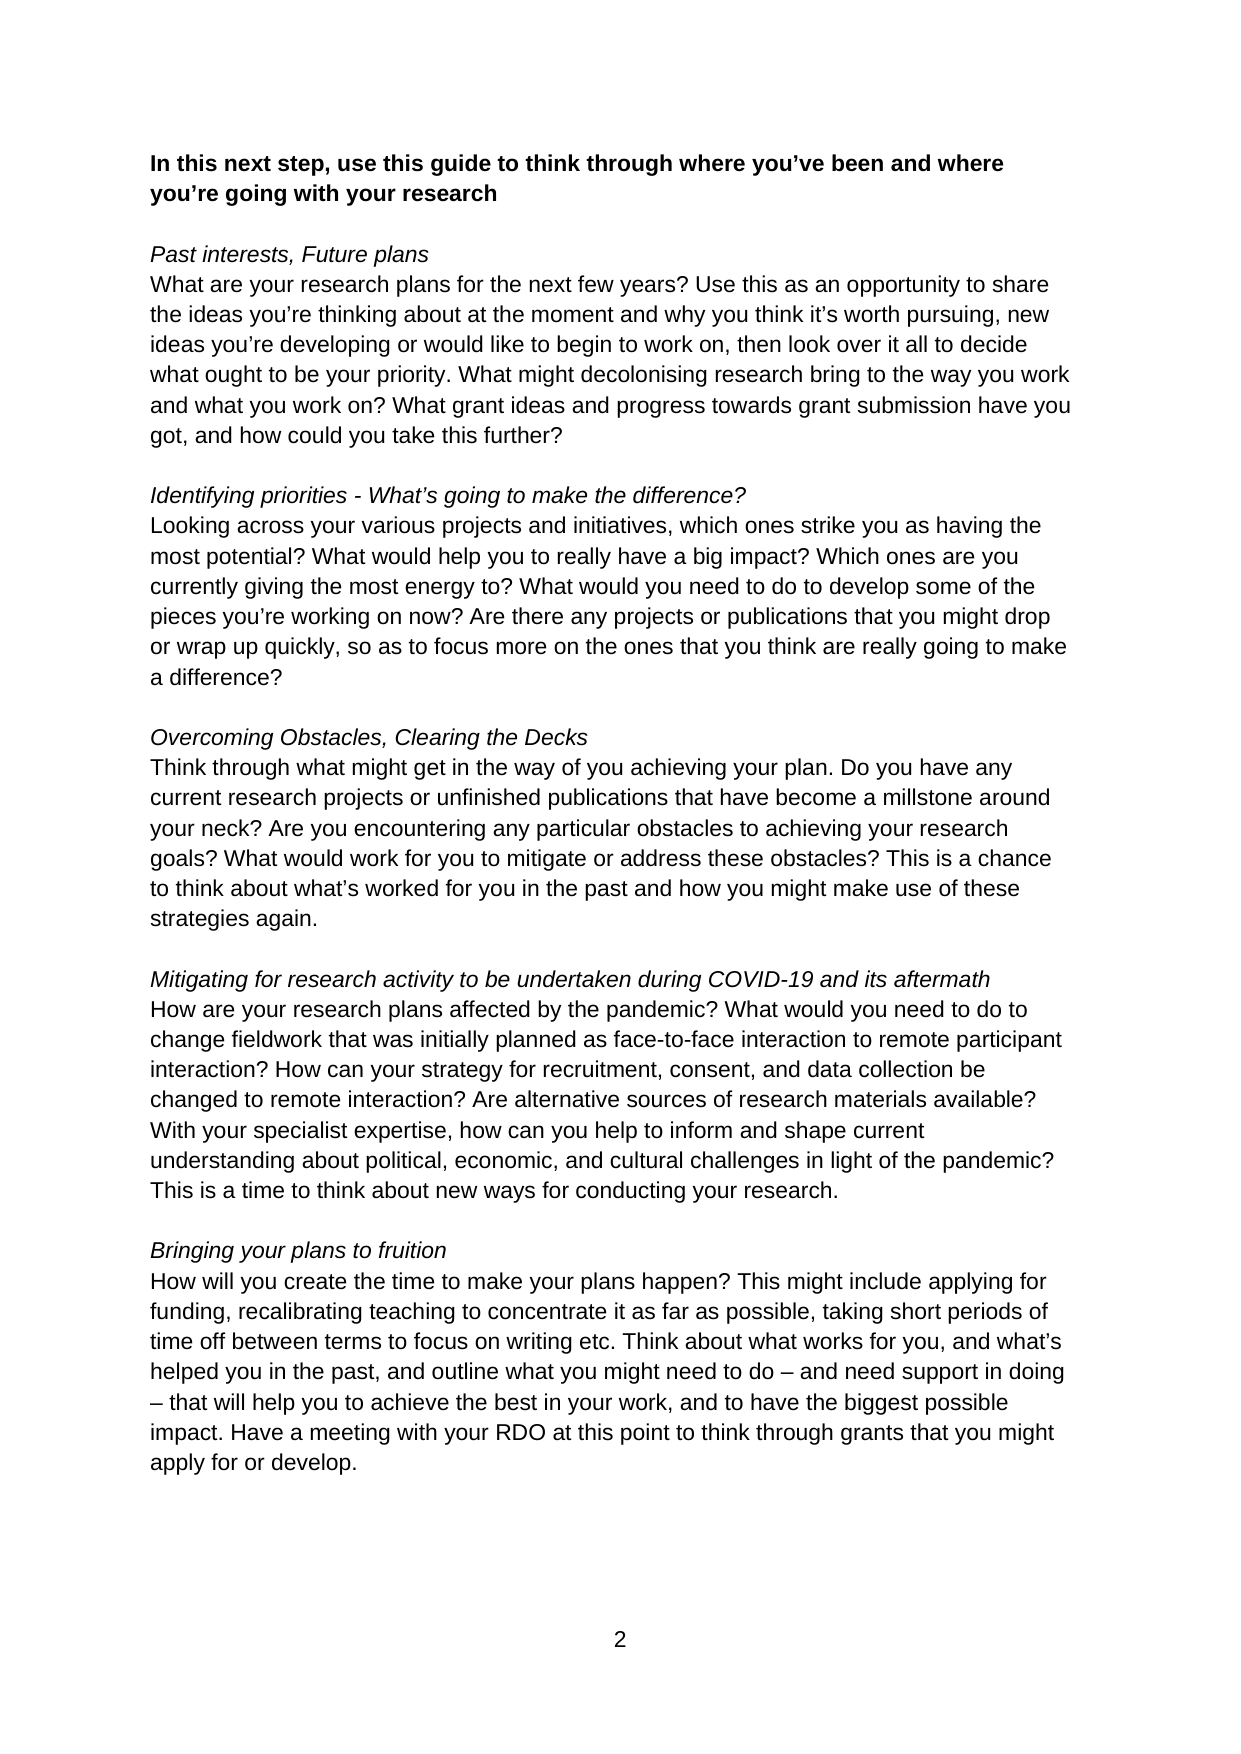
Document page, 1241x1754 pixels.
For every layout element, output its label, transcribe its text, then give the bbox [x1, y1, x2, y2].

text How will you create the time to make your plans happen? This might include applying for funding, recalibrating teaching to concentrate it as far as possible, taking short periods of time off between terms to focus on writing etc. Think about what works for you, and what’s helped you in the past, and outline what you might need to do – and need support in doing – that will help you to achieve the best in your work, and to have the biggest possible impact. Have a meeting with your RDO at this point to think through grants that you might apply for or develop. [150, 1268, 1071, 1475]
text Identifying priorities - What’s going to make the difference? [150, 482, 1071, 509]
text Past interests, Future plans [150, 241, 1071, 267]
text Bringing your plans to fruition [150, 1237, 1071, 1264]
text Think through what might get in the way of you achieving your plan. Do you have any current research projects or unfinished publications that have become a millstone around your neck? Are you encountering any particular obstacles to achieving your research goals? What would work for you to mitigate or address these obstacles? This is a chance to think about what’s worked for you in the past and how you might make use of these strategies again. [150, 754, 1071, 932]
text What are your research plans for the next few years? Use this as an opportunity to share the ideas you’re thinking about at the moment and why you think it’s worth pursuing, new ideas you’re developing or would like to begin to work on, then look over it all to decide what ought to be your priority. What might decolonising research bring to the way you work and what you work on? What grant ideas and progress towards grant submission have you got, and how could you take this further? [150, 271, 1071, 448]
text In this next step, use this guide to think through where you’ve been and where you’re going with your research [150, 150, 1071, 207]
text How are your research plans affected by the pandemic? What would you need to do to change fieldwork that was initially planned as face-to-face interaction to remote participant interaction? How can your strategy for recruitment, consent, and data collection be changed to remote interaction? Are alternative sources of research materials available? With your specialist expertise, how can you help to inform and shape current understanding about political, economic, and cultural challenges in light of the pandemic? This is a time to think about new ways for conducting your research. [150, 996, 1071, 1203]
text Overcoming Obstacles, Clearing the Decks [150, 724, 1071, 750]
text Looking across your various projects and initiatives, which ones strike you as having the most potential? What would help you to really have a big impact? Which ones are you currently giving the most energy to? What would you need to do to develop some of the pieces you’re working on now? Are there any projects or publications that you might drop or wrap up quickly, so as to focus more on the ones that you think are really going to make a difference? [150, 512, 1071, 690]
text Mitigating for research activity to be undertaken during COVID-19 and its aftermath [150, 966, 1071, 992]
